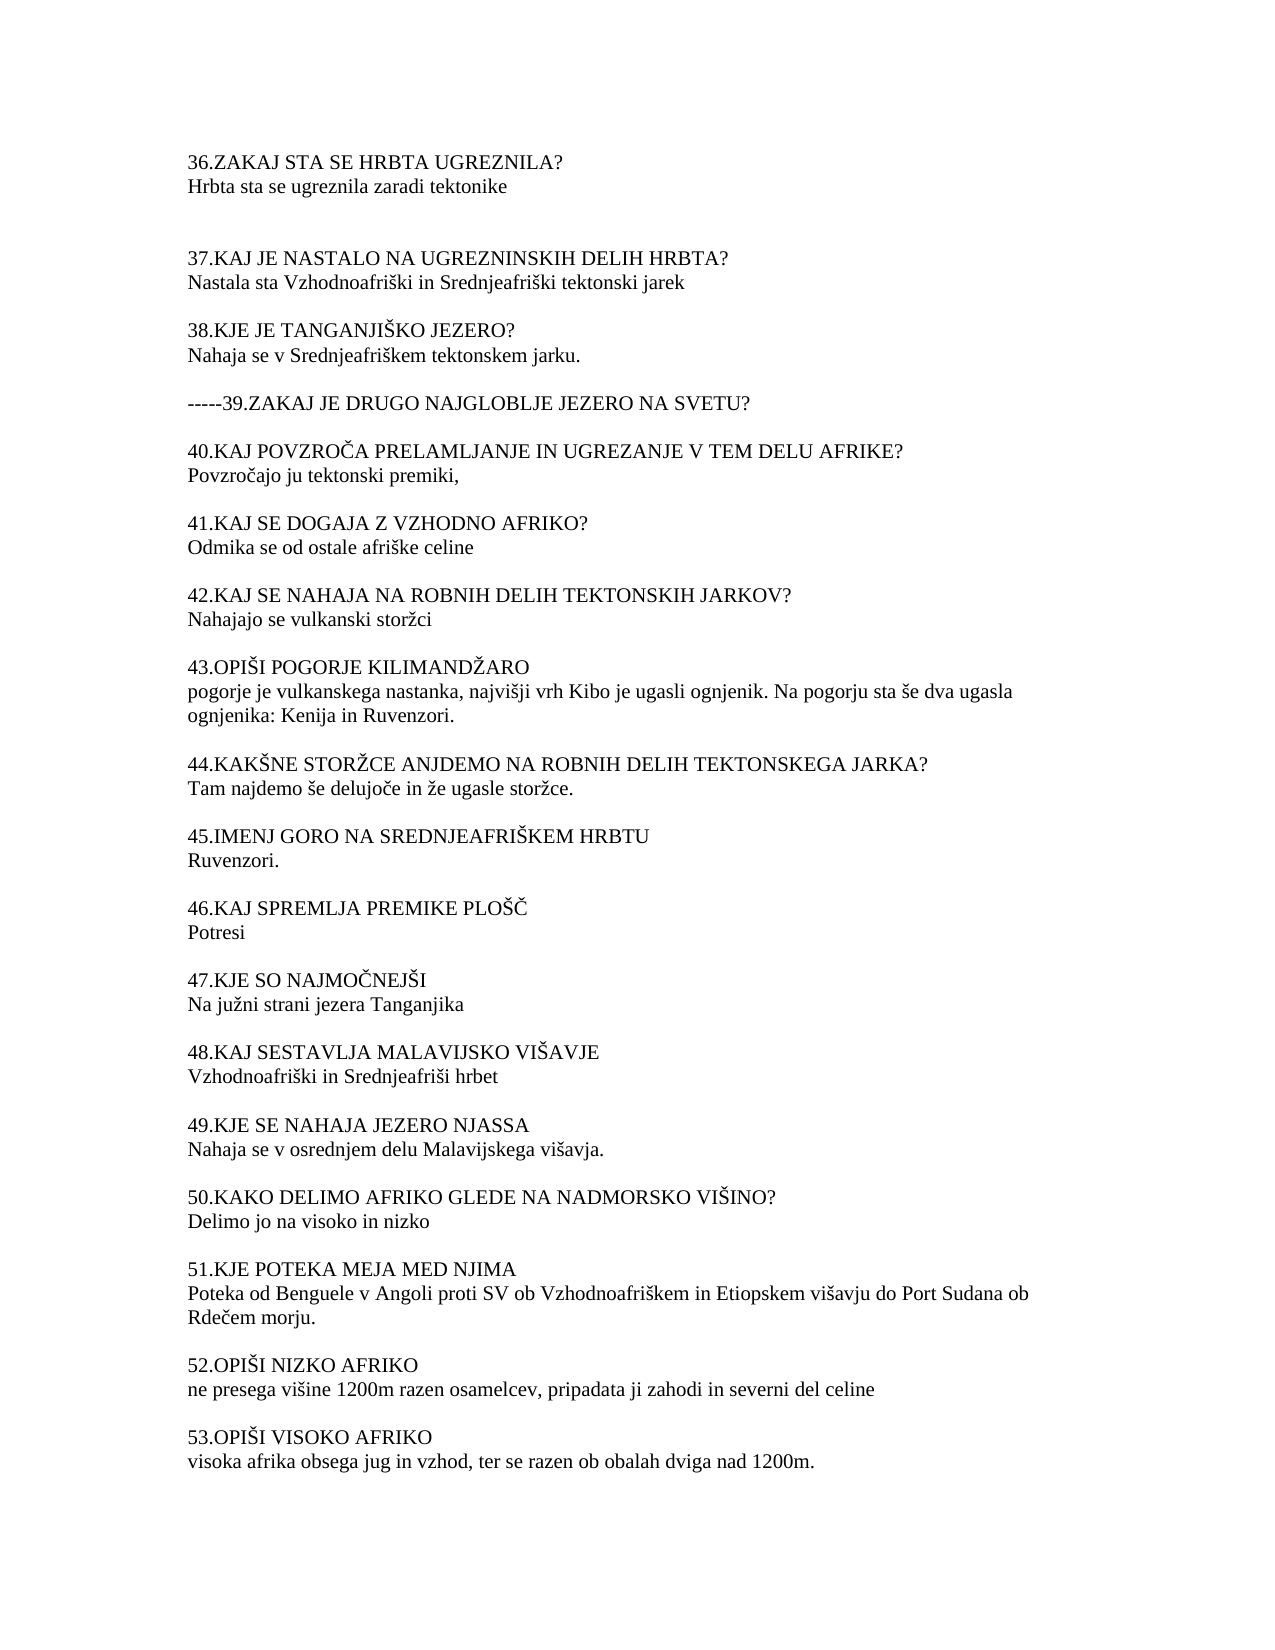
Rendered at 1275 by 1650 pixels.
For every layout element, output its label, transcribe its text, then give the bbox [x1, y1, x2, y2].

text -----39.ZAKAJ JE DRUGO NAJGLOBLJE JEZERO NA SVETU? [187, 391, 1087, 415]
text 50.KAKO DELIMO AFRIKO GLEDE NA NADMORSKO VIŠINO? [187, 1185, 1087, 1209]
text Ruvenzori. [187, 848, 1087, 872]
text 49.KJE SE NAHAJA JEZERO NJASSA [187, 1112, 1087, 1137]
text 46.KAJ SPREMLJA PREMIKE PLOŠČ [187, 896, 1087, 920]
text 52.OPIŠI NIZKO AFRIKO [187, 1353, 1087, 1377]
text Poteka od Benguele v Angoli proti SV ob Vzhodnoafriškem in Etiopskem višavju do Port Sudana ob Rdečem morju. [187, 1281, 1087, 1329]
text 48.KAJ SESTAVLJA MALAVIJSKO VIŠAVJE [187, 1040, 1087, 1064]
text Potresi [187, 920, 1087, 944]
text 51.KJE POTEKA MEJA MED NJIMA [187, 1257, 1087, 1281]
text pogorje je vulkanskega nastanka, najvišji vrh Kibo je ugasli ognjenik. Na pogorju sta še dva ugasla ognjenika: Kenija in Ruvenzori. [187, 679, 1087, 727]
text Nastala sta Vzhodnoafriški in Srednjeafriški tektonski jarek [187, 270, 1087, 294]
text 47.KJE SO NAJMOČNEJŠI [187, 968, 1087, 992]
text 42.KAJ SE NAHAJA NA ROBNIH DELIH TEKTONSKIH JARKOV? [187, 583, 1087, 607]
text 37.KAJ JE NASTALO NA UGREZNINSKIH DELIH HRBTA? [187, 246, 1087, 270]
text 53.OPIŠI VISOKO AFRIKO [187, 1425, 1087, 1449]
text Hrbta sta se ugreznila zaradi tektonike [187, 174, 1087, 198]
text 40.KAJ POVZROČA PRELAMLJANJE IN UGREZANJE V TEM DELU AFRIKE? [187, 439, 1087, 463]
text 38.KJE JE TANGANJIŠKO JEZERO? [187, 318, 1087, 342]
text ne presega višine 1200m razen osamelcev, pripadata ji zahodi in severni del celine [187, 1377, 1087, 1401]
text Na južni strani jezera Tanganjika [187, 992, 1087, 1016]
text 44.KAKŠNE STORŽCE ANJDEMO NA ROBNIH DELIH TEKTONSKEGA JARKA? [187, 752, 1087, 776]
text 43.OPIŠI POGORJE KILIMANDŽARO [187, 655, 1087, 679]
text 45.IMENJ GORO NA SREDNJEAFRIŠKEM HRBTU [187, 824, 1087, 848]
text visoka afrika obsega jug in vzhod, ter se razen ob obalah dviga nad 1200m. [187, 1449, 1087, 1473]
text Nahaja se v osrednjem delu Malavijskega višavja. [187, 1137, 1087, 1161]
text Nahajajo se vulkanski storžci [187, 607, 1087, 631]
text Vzhodnoafriški in Srednjeafriši hrbet [187, 1064, 1087, 1088]
text Odmika se od ostale afriške celine [187, 535, 1087, 559]
text Tam najdemo še delujoče in že ugasle storžce. [187, 776, 1087, 800]
text Povzročajo ju tektonski premiki, [187, 463, 1087, 487]
text 41.KAJ SE DOGAJA Z VZHODNO AFRIKO? [187, 511, 1087, 535]
text 36.ZAKAJ STA SE HRBTA UGREZNILA? [187, 150, 1087, 174]
text Nahaja se v Srednjeafriškem tektonskem jarku. [187, 342, 1087, 367]
text Delimo jo na visoko in nizko [187, 1209, 1087, 1233]
